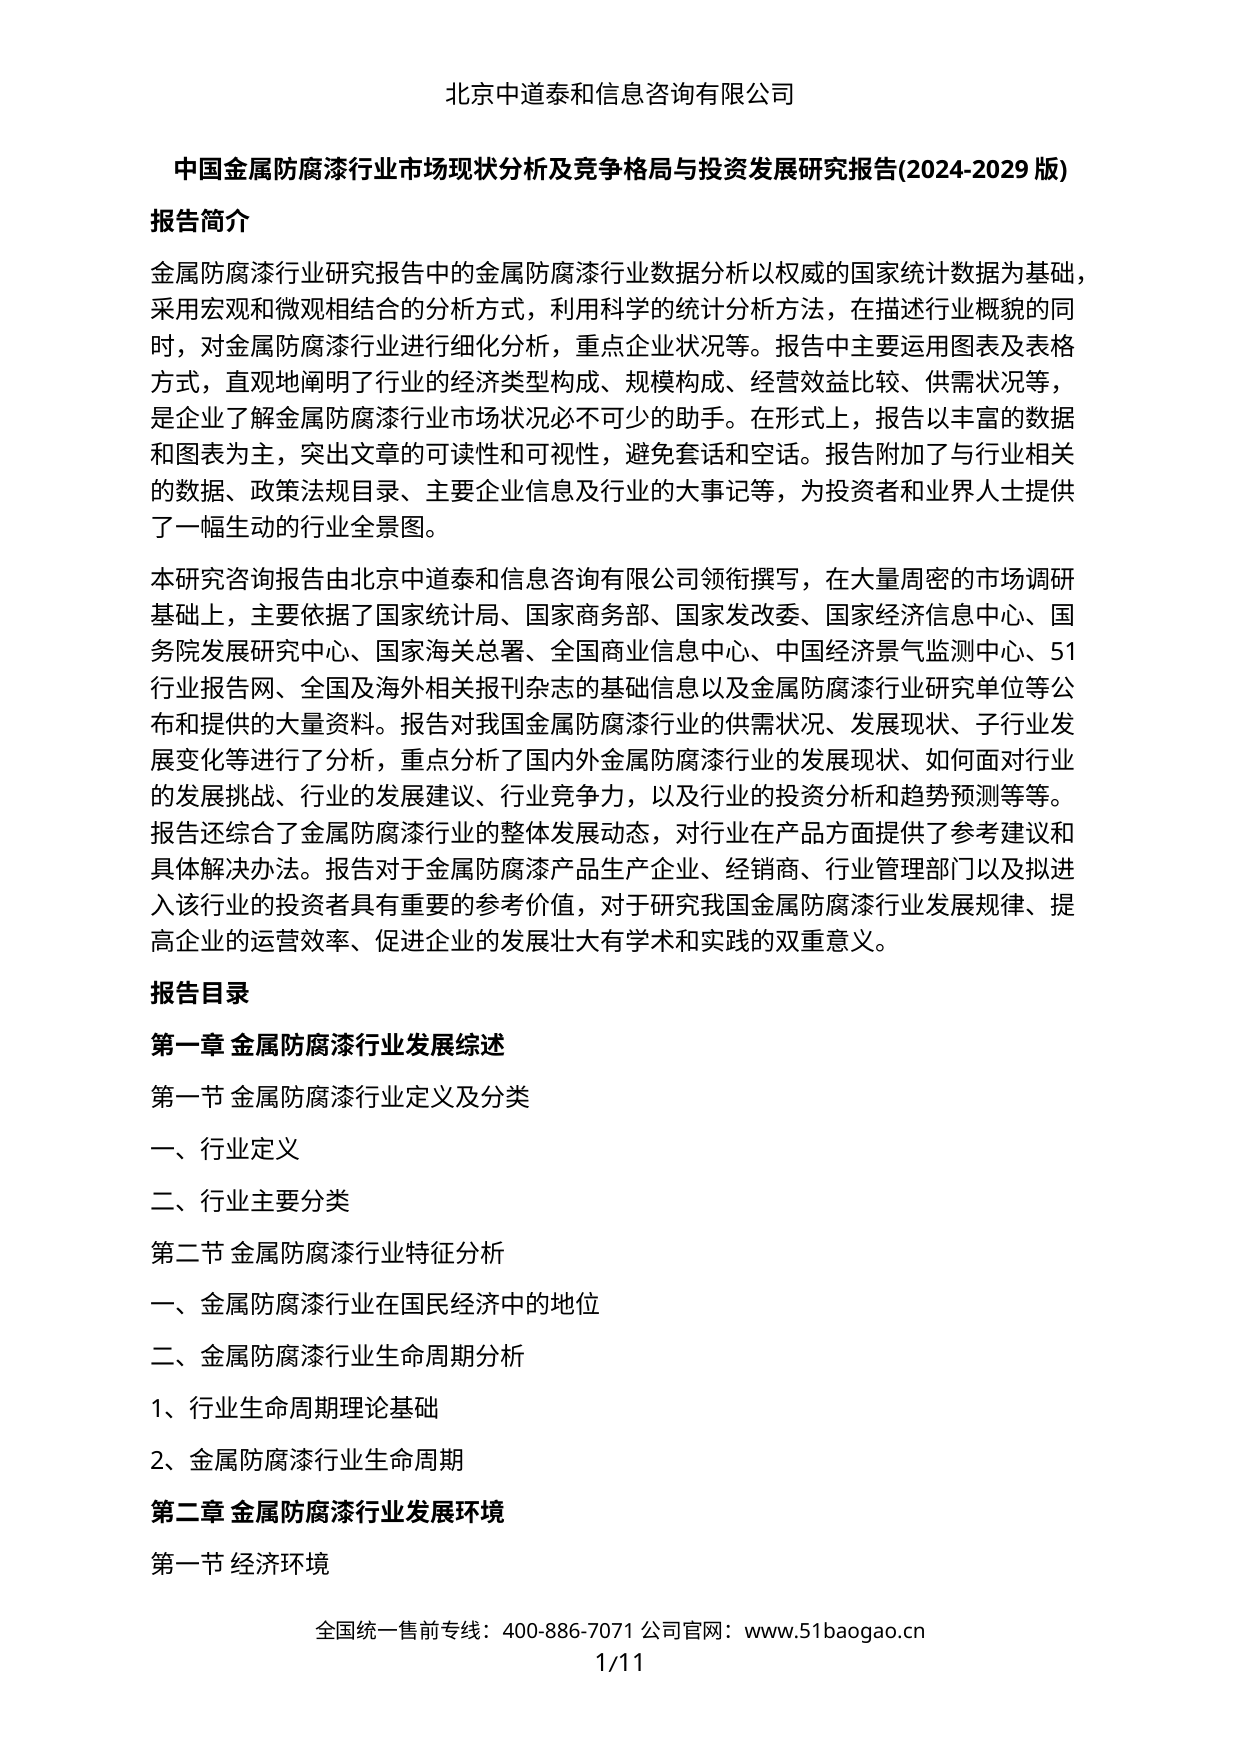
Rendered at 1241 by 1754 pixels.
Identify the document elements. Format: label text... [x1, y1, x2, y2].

text 第一章 金属防腐漆行业发展综述 [150, 1026, 1090, 1062]
text 中国金属防腐漆行业市场现状分析及竞争格局与投资发展研究报告(2024-2029版) [150, 150, 1090, 186]
text 二、金属防腐漆行业生命周期分析 [150, 1337, 1090, 1373]
text 第一节 经济环境 [150, 1544, 1090, 1581]
text 第二节 金属防腐漆行业特征分析 [150, 1233, 1090, 1269]
text 1、行业生命周期理论基础 [150, 1389, 1090, 1425]
text 一、金属防腐漆行业在国民经济中的地位 [150, 1285, 1090, 1321]
text 第二章 金属防腐漆行业发展环境 [150, 1492, 1090, 1529]
text 金属防腐漆行业研究报告中的金属防腐漆行业数据分析以权威的国家统计数据为基础，采用宏观和微观相结合的分析方式，利用科学的统计分析方法，在描述行业概貌的同时，对金属防腐漆行业进行细化分析，重点企业状况等。报告中主要运用图表及表格方式，直观地阐明了行业的经济类型构成、规模构成、经营效益比较、供需状况等，是企业了解金属防腐漆行业市场状况必不可少的助手。在形式上，报告以丰富的数据和图表为主，突出文章的可读性和可视性，避免套话和空话。报告附加了与行业相关的数据、政策法规目录、主要企业信息及行业的大事记等，为投资者和业界人士提供了一幅生动的行业全景图。 [150, 254, 1090, 544]
text 一、行业定义 [150, 1129, 1090, 1166]
text 报告简介 [150, 202, 1090, 238]
text 第一节 金属防腐漆行业定义及分类 [150, 1077, 1090, 1114]
text 2、金属防腐漆行业生命周期 [150, 1441, 1090, 1477]
text 二、行业主要分类 [150, 1181, 1090, 1217]
text 报告目录 [150, 974, 1090, 1010]
text 本研究咨询报告由北京中道泰和信息咨询有限公司领衔撰写，在大量周密的市场调研基础上，主要依据了国家统计局、国家商务部、国家发改委、国家经济信息中心、国务院发展研究中心、国家海关总署、全国商业信息中心、中国经济景气监测中心、51行业报告网、全国及海外相关报刊杂志的基础信息以及金属防腐漆行业研究单位等公布和提供的大量资料。报告对我国金属防腐漆行业的供需状况、发展现状、子行业发展变化等进行了分析，重点分析了国内外金属防腐漆行业的发展现状、如何面对行业的发展挑战、行业的发展建议、行业竞争力，以及行业的投资分析和趋势预测等等。报告还综合了金属防腐漆行业的整体发展动态，对行业在产品方面提供了参考建议和具体解决办法。报告对于金属防腐漆产品生产企业、经销商、行业管理部门以及拟进入该行业的投资者具有重要的参考价值，对于研究我国金属防腐漆行业发展规律、提高企业的运营效率、促进企业的发展壮大有学术和实践的双重意义。 [150, 559, 1090, 958]
